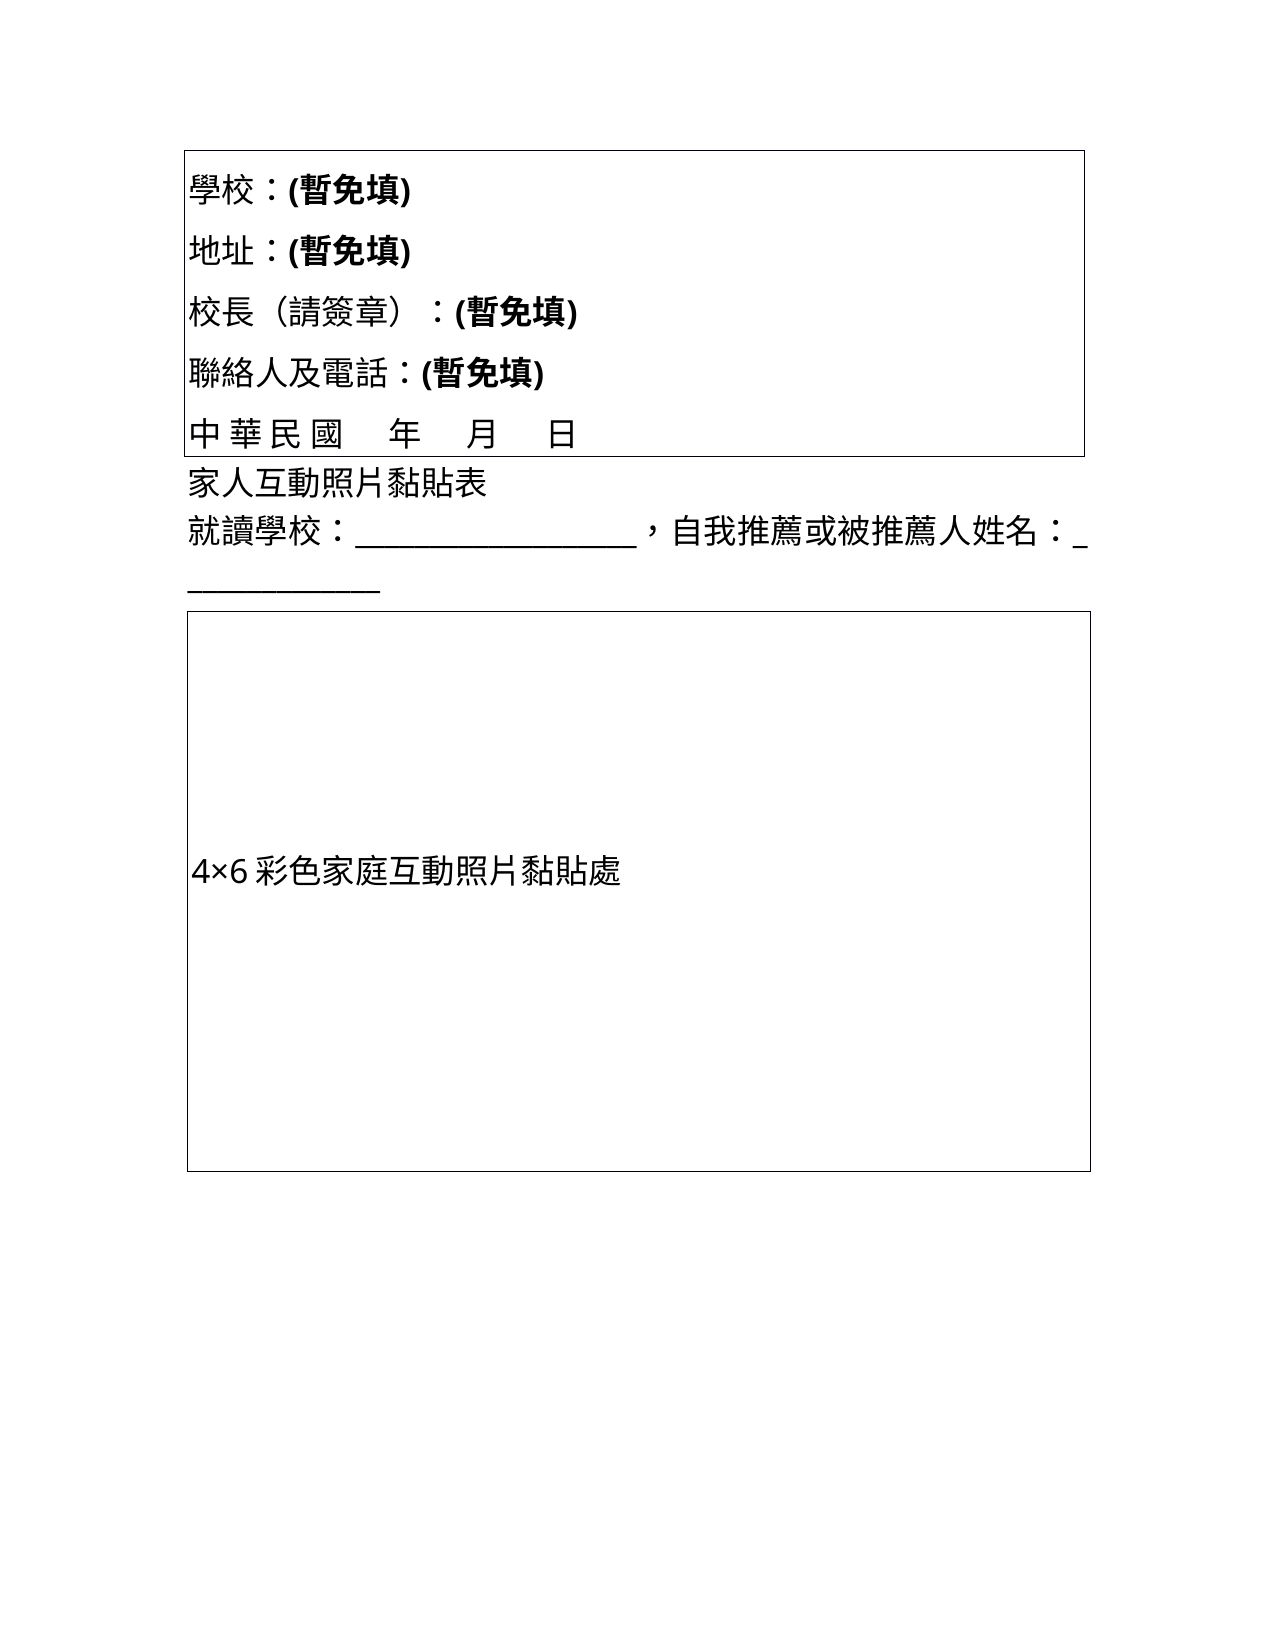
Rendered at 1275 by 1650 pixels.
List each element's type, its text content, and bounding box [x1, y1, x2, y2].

table_cell 學校：(暫免填) 地址：(暫免填) 校長（請簽章）：(暫免填) 聯絡人及電話：(暫免填) 中 華 民 國 年 月 日 [185, 151, 1084, 456]
table_header 4×6彩色家庭互動照片黏貼處 [188, 612, 1090, 1171]
text 家人互動照片黏貼表 [187, 457, 1087, 505]
text 就讀學校：___________________，自我推薦或被推薦人姓名：______________ [187, 505, 1087, 599]
